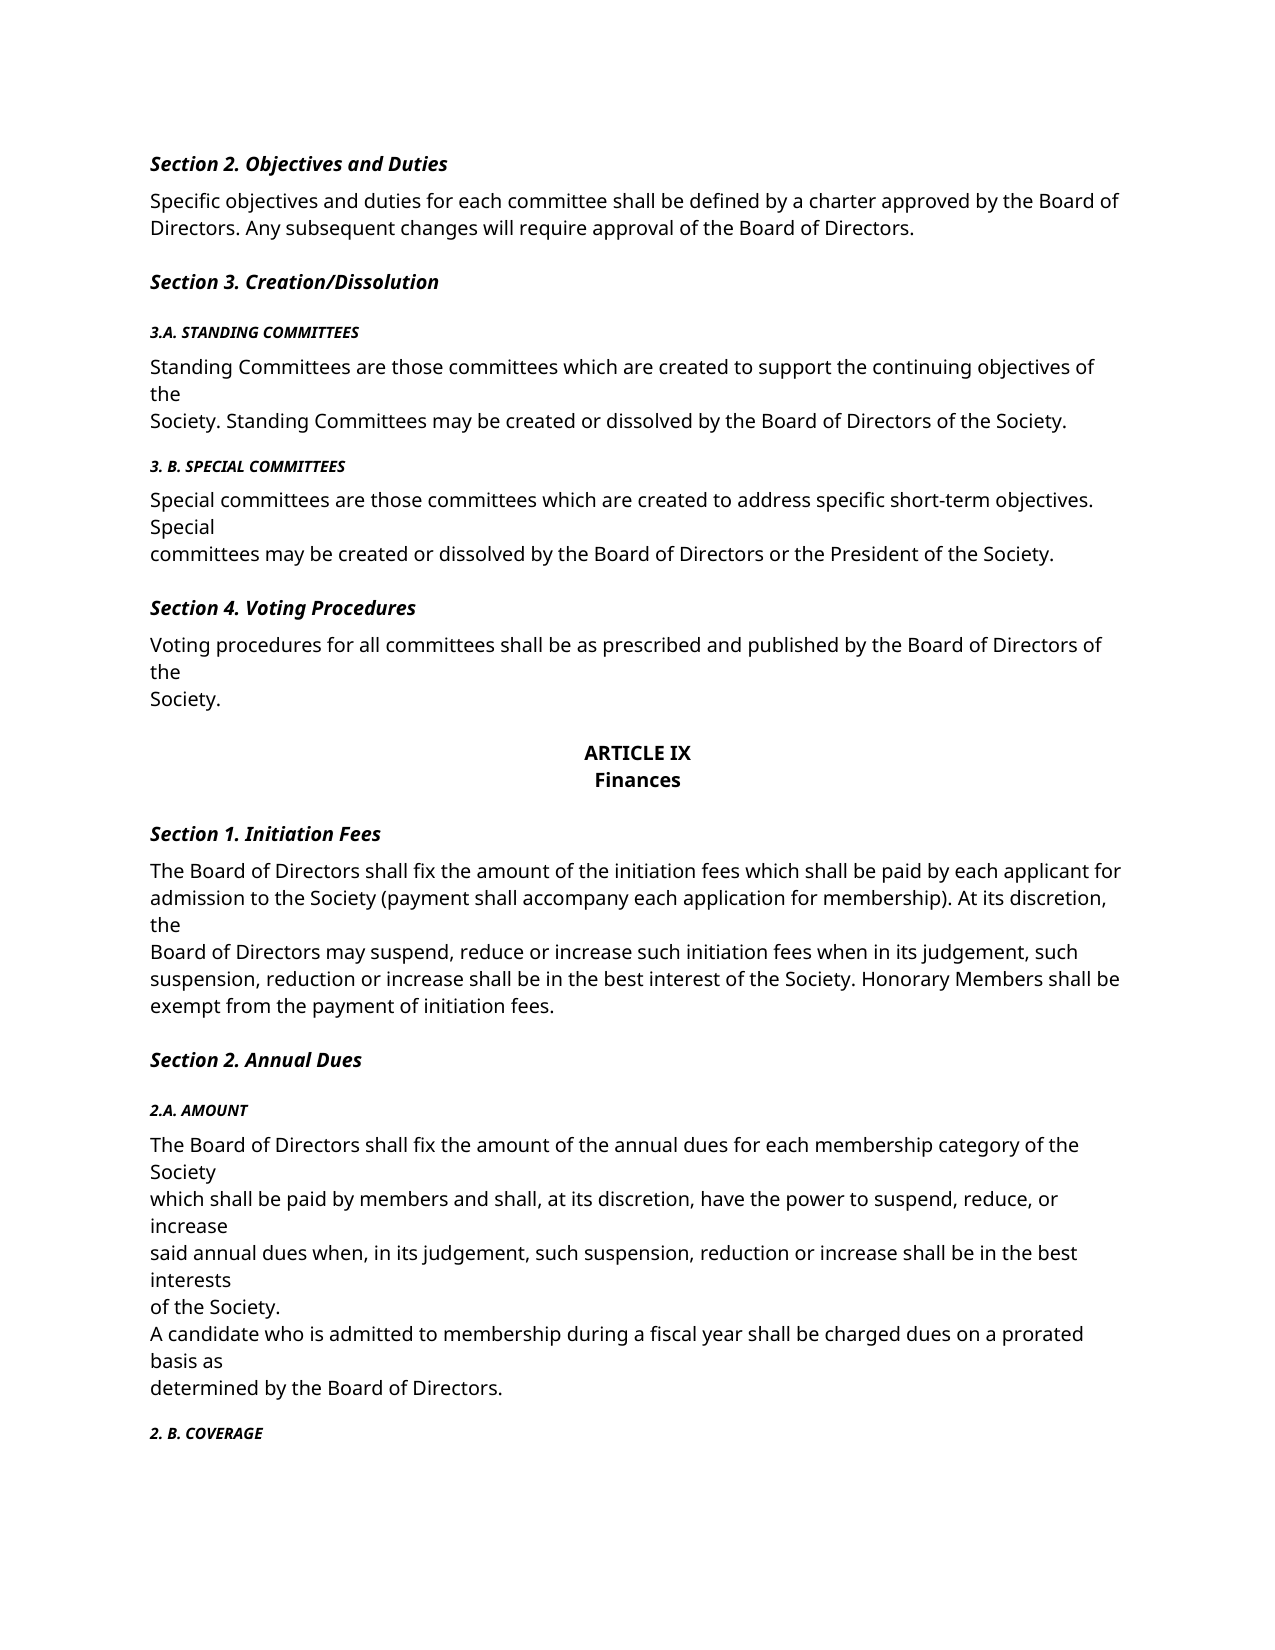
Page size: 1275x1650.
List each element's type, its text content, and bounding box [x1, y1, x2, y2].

text The Board of Directors shall fix the amount of the initiation fees which shall be paid by each applicant for [150, 857, 1125, 884]
text Section 4. Voting Procedures [150, 594, 1125, 621]
text Special committees are those committees which are created to address specific short-term objectives. Special [150, 487, 1125, 541]
text Voting procedures for all committees shall be as prescribed and published by the Board of Directors of the [150, 631, 1125, 685]
text Specific objectives and duties for each committee shall be defined by a charter approved by the Board of [150, 187, 1125, 214]
text Standing Committees are those committees which are created to support the continuing objectives of the [150, 353, 1125, 407]
text The Board of Directors shall fix the amount of the annual dues for each membership category of the Society [150, 1131, 1125, 1185]
text Finances [150, 766, 1125, 793]
text Section 2. Objectives and Duties [150, 150, 1125, 177]
text suspension, reduction or increase shall be in the best interest of the Society. Honorary Members shall be [150, 965, 1125, 992]
text Board of Directors may suspend, reduce or increase such initiation fees when in its judgement, such [150, 938, 1125, 965]
text Society. Standing Committees may be created or dissolved by the Board of Directors of the Society. [150, 407, 1125, 434]
text Society. [150, 685, 1125, 712]
text A candidate who is admitted to membership during a fiscal year shall be charged dues on a prorated basis as [150, 1320, 1125, 1374]
text 2.A. AMOUNT [150, 1100, 1125, 1121]
text admission to the Society (payment shall accompany each application for membership). At its discretion, the [150, 884, 1125, 938]
text Section 2. Annual Dues [150, 1046, 1125, 1073]
text Section 1. Initiation Fees [150, 820, 1125, 847]
text exempt from the payment of initiation fees. [150, 992, 1125, 1019]
text which shall be paid by members and shall, at its discretion, have the power to suspend, reduce, or increase [150, 1185, 1125, 1239]
text committees may be created or dissolved by the Board of Directors or the President of the Society. [150, 541, 1125, 567]
text determined by the Board of Directors. [150, 1374, 1125, 1401]
text 3. B. SPECIAL COMMITTEES [150, 455, 1125, 477]
text Directors. Any subsequent changes will require approval of the Board of Directors. [150, 214, 1125, 241]
text 3.A. STANDING COMMITTEES [150, 322, 1125, 343]
text Section 3. Creation/Dissolution [150, 268, 1125, 295]
text said annual dues when, in its judgement, such suspension, reduction or increase shall be in the best interests [150, 1239, 1125, 1293]
text 2. B. COVERAGE [150, 1422, 1125, 1444]
text ARTICLE IX [150, 739, 1125, 766]
text of the Society. [150, 1293, 1125, 1320]
